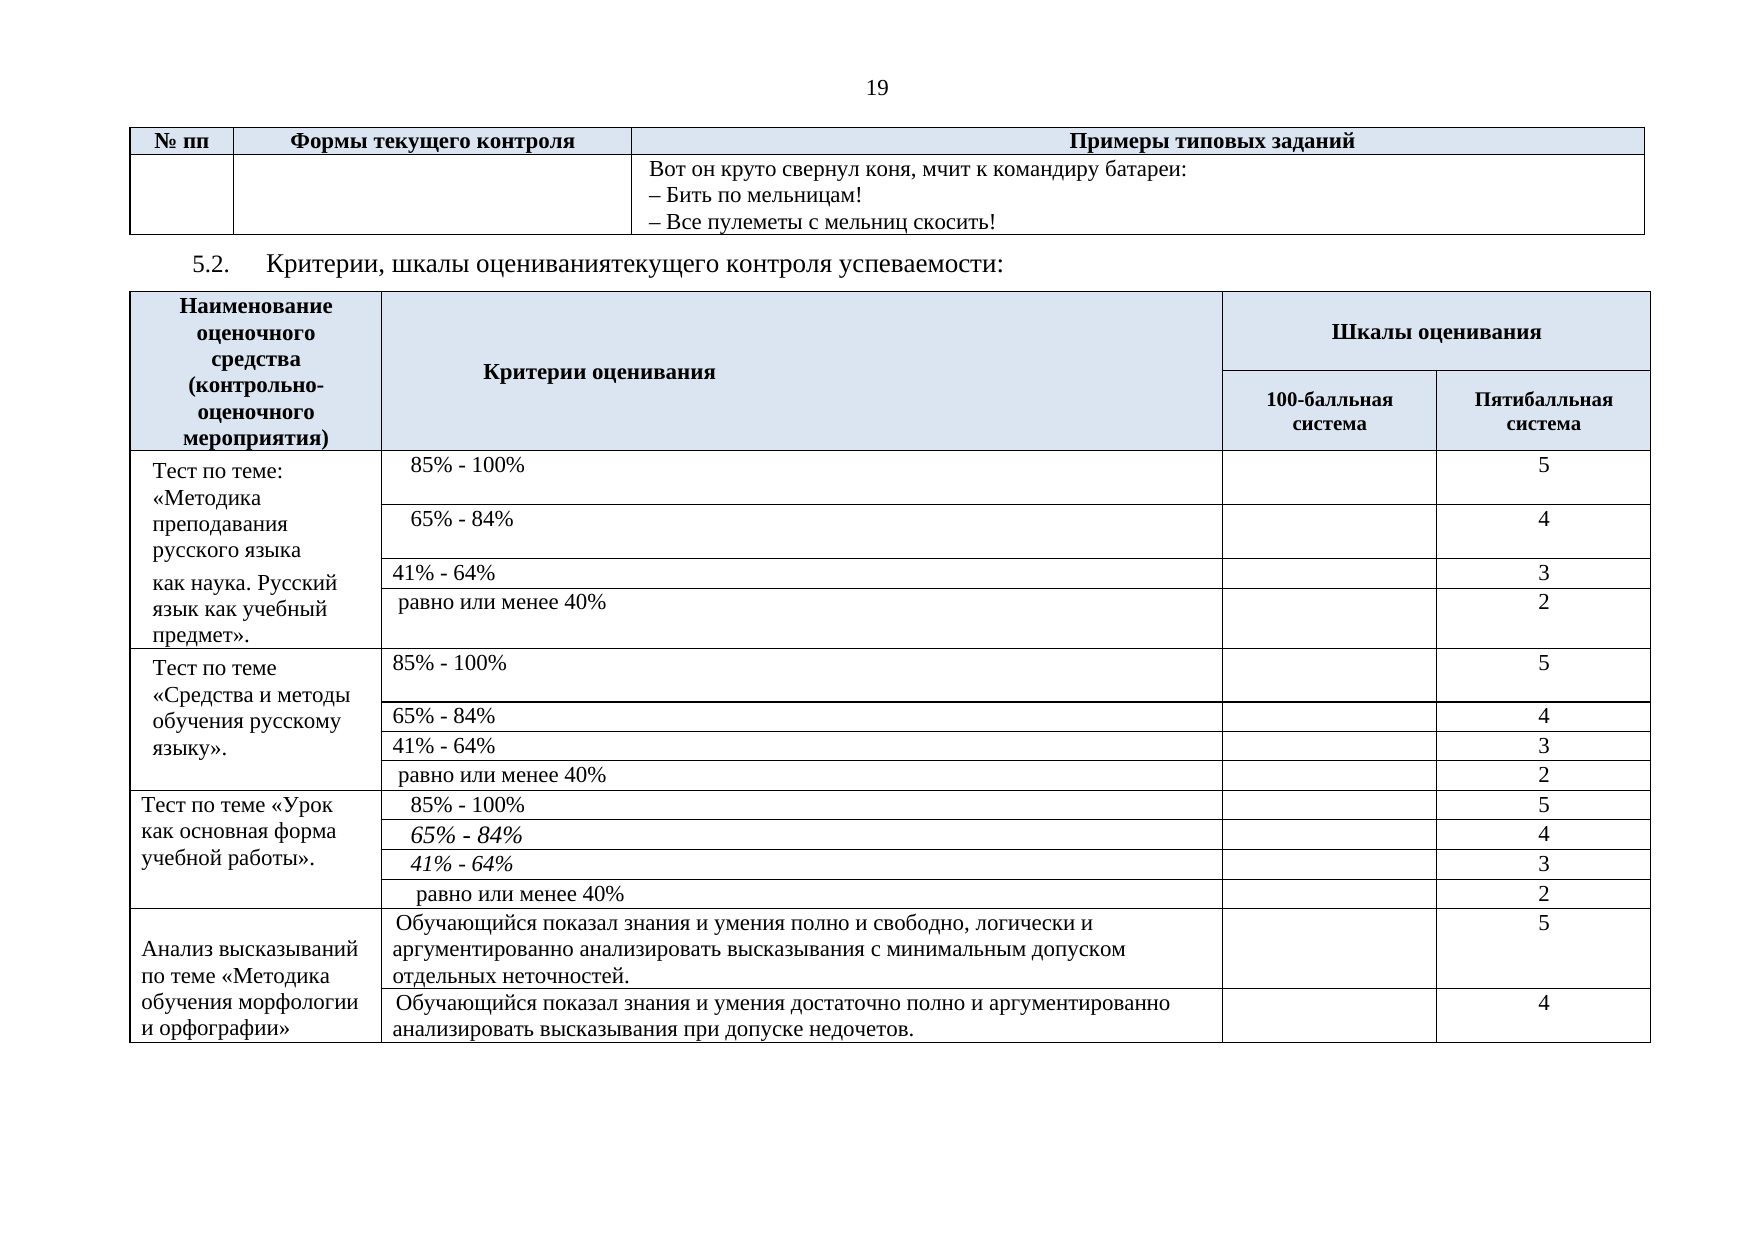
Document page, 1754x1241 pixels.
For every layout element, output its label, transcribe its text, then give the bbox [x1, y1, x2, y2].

table_cell 4 [1437, 820, 1650, 849]
table_cell 85% - 100% [382, 791, 1222, 819]
table_cell 65% - 84% [382, 505, 1222, 558]
table_header Критерии оценивания [382, 292, 1222, 450]
table_cell [1223, 909, 1436, 988]
table_cell 85% - 100% [382, 451, 1222, 504]
table_cell [1223, 791, 1436, 819]
table_cell Обучающийся показал знания и умения полно и свободно, логически и аргументированно анализировать высказывания с минимальным допуском отдельных неточностей. [382, 909, 1222, 988]
table_cell [1223, 703, 1436, 731]
table_cell [1223, 451, 1436, 504]
subtitle Критерии, шкалы оцениваниятекущего контроля успеваемости: [192, 248, 1636, 279]
table_cell Тест по теме «Урок как основная форма учебной работы». [131, 791, 381, 908]
table_cell 41% - 64% [382, 850, 1222, 878]
table_header № пп [131, 128, 233, 154]
table_cell 41% - 64% [382, 732, 1222, 760]
table_cell 5 [131, 155, 233, 234]
table_cell 4 [1437, 989, 1650, 1042]
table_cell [632, 155, 1644, 234]
table_header Шкалы оценивания [1223, 292, 1650, 370]
table_cell 85% - 100% [382, 649, 1222, 701]
table_cell [1223, 880, 1436, 908]
table_cell Тест по теме: «Методика преподавания русского языка как наука. Русский язык как учебный предмет». [131, 451, 381, 648]
table_cell 4 [1437, 703, 1650, 731]
table_cell [1223, 850, 1436, 878]
table_cell 5 [1437, 909, 1650, 988]
table_cell 5 [1437, 451, 1650, 504]
table_cell равно или менее 40% [382, 589, 1222, 648]
table_header Формы текущего контроля [234, 128, 631, 154]
table_cell [1223, 989, 1436, 1042]
table_cell 65% - 84% [382, 820, 1222, 849]
table_header Наименование оценочного средства (контрольно-оценочного мероприятия) [131, 292, 381, 450]
table_cell 2 [1437, 761, 1650, 790]
table_cell 2 [1437, 589, 1650, 648]
table_cell [1223, 732, 1436, 760]
table_cell [1223, 820, 1436, 849]
table_cell 65% - 84% [382, 703, 1222, 731]
table_cell Пятибалльная система [1437, 371, 1650, 450]
table_cell Тест по теме «Средства и методы обучения русскому языку». [131, 649, 381, 790]
table_cell [1223, 589, 1436, 648]
table_cell 3 [1437, 850, 1650, 878]
table_cell Обучающийся показал знания и умения достаточно полно и аргументированно анализировать высказывания при допуске недочетов. [382, 989, 1222, 1042]
table_cell равно или менее 40% [382, 761, 1222, 790]
table_cell [1223, 649, 1436, 701]
table_cell Анализ высказываний по теме «Методика обучения морфологии и орфографии» [131, 909, 381, 1042]
table_cell [1223, 505, 1436, 558]
table_cell 100-балльная система [1223, 371, 1436, 450]
table_cell [1223, 761, 1436, 790]
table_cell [234, 155, 631, 234]
table_cell 3 [1437, 559, 1650, 587]
table_cell 5 [1437, 649, 1650, 701]
table_cell 3 [1437, 732, 1650, 760]
table_cell [1223, 559, 1436, 587]
table_cell 41% - 64% [382, 559, 1222, 587]
table_cell 2 [1437, 880, 1650, 908]
table_cell 5 [1437, 791, 1650, 819]
table_header Примеры типовых заданий [632, 128, 1644, 154]
table_cell 4 [1437, 505, 1650, 558]
table_cell равно или менее 40% [382, 880, 1222, 908]
